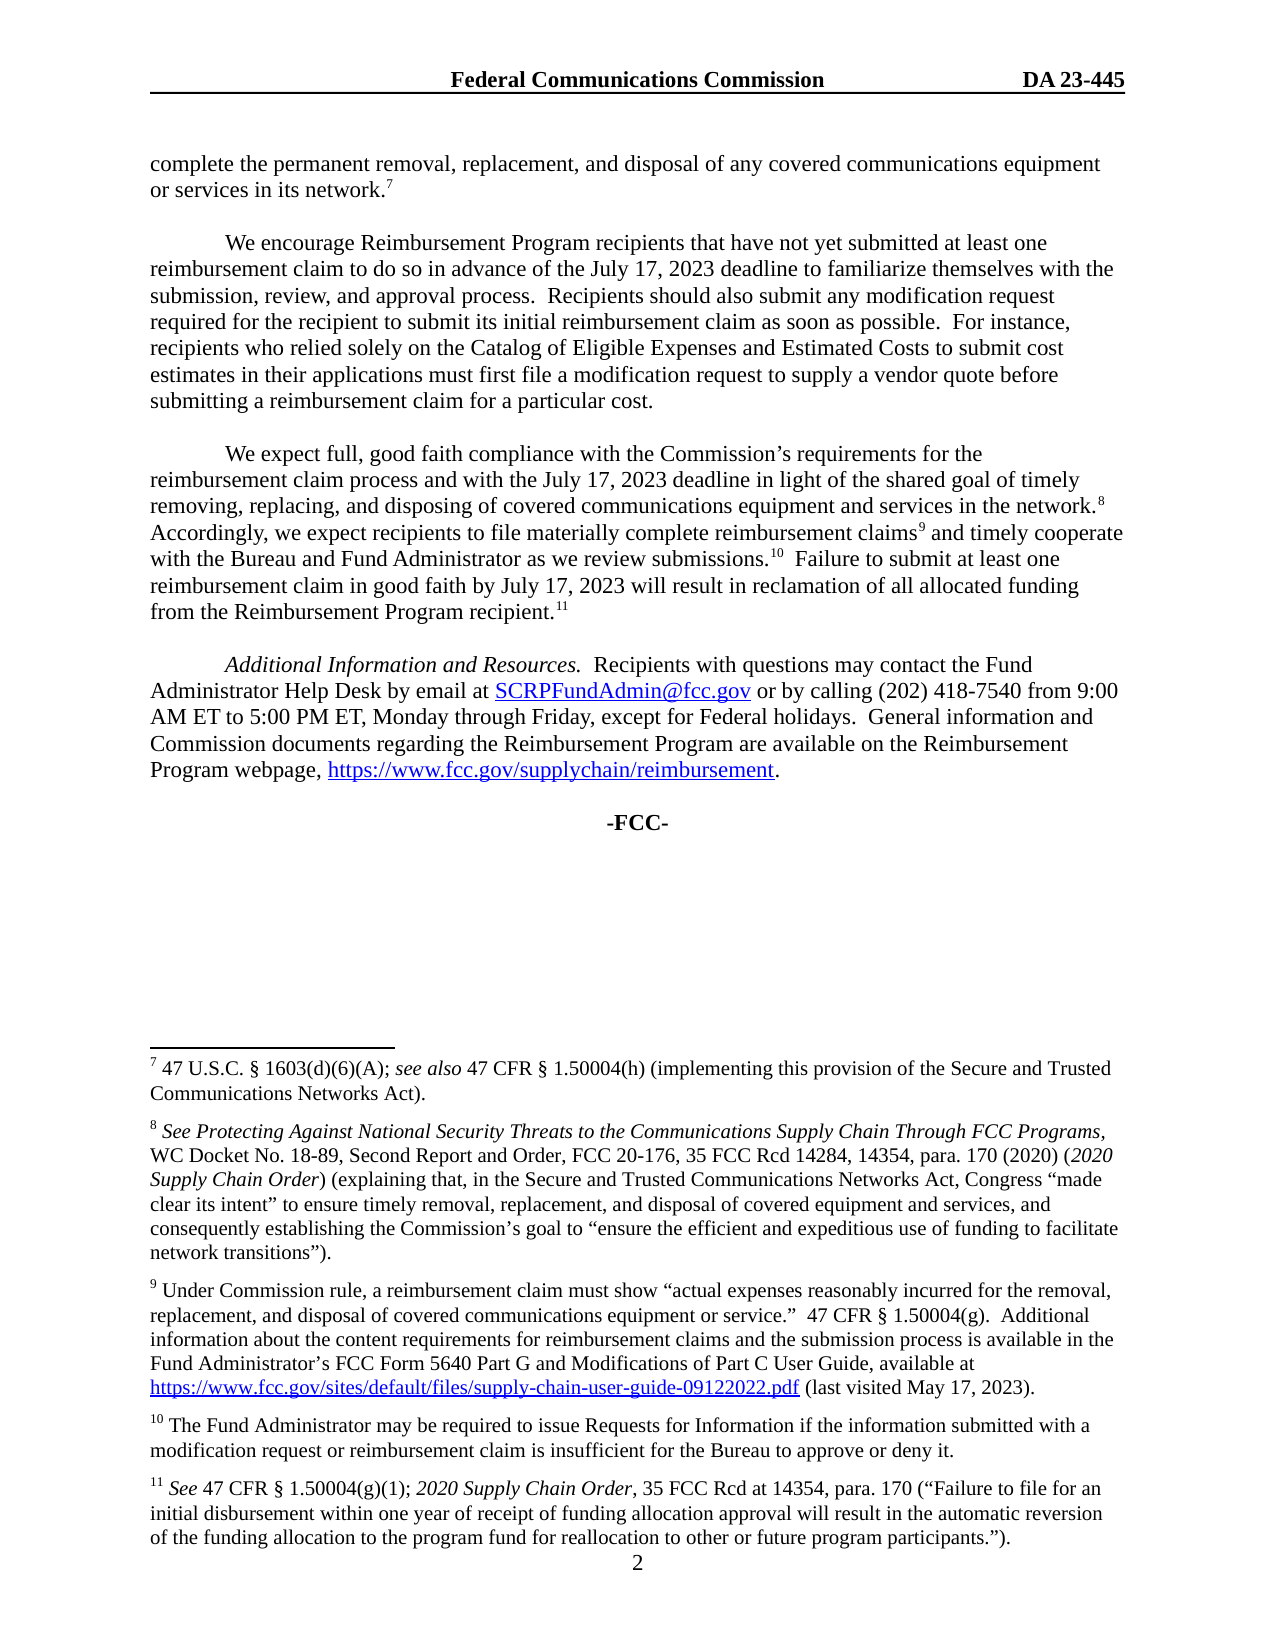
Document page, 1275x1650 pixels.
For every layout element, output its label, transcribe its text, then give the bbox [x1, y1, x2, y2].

text We expect full, good faith compliance with the Commission’s requirements for the reimbursement claim process and with the July 17, 2023 deadline in light of the shared goal of timely removing, replacing, and disposing of covered communications equipment and services in the network. Accordingly, we expect recipients to file materially complete reimbursement claims and timely cooperate with the Bureau and Fund Administrator as we review submissions. Failure to submit at least one reimbursement claim in good faith by July 17, 2023 will result in reclamation of all allocated funding from the Reimbursement Program recipient. [150, 440, 1125, 624]
text We encourage Reimbursement Program recipients that have not yet submitted at least one reimbursement claim to do so in advance of the July 17, 2023 deadline to familiarize themselves with the submission, review, and approval process. Recipients should also submit any modification request required for the recipient to submit its initial reimbursement claim as soon as possible. For instance, recipients who relied solely on the Catalog of Eligible Expenses and Estimated Costs to submit cost estimates in their applications must first file a modification request to supply a vendor quote before submitting a reimbursement claim for a particular cost. [150, 229, 1125, 413]
text -FCC- [150, 809, 1125, 835]
text Additional Information and Resources. Recipients with questions may contact the Fund Administrator Help Desk by email at SCRPFundAdmin@fcc.gov or by calling (202) 418-7540 from 9:00 AM ET to 5:00 PM ET, Monday through Friday, except for Federal holidays. General information and Commission documents regarding the Reimbursement Program are available on the Reimbursement Program webpage, https://www.fcc.gov/supplychain/reimbursement. [150, 651, 1125, 782]
text Per Commission rule 1.50004(g), the Bureau will “review and grant or deny” all submitted reimbursement claims. Pursuant to the Secure and Trusted Communications Networks Act, a recipient has one year from the date that the Commission first distributes reimbursement funds to that recipient to complete the permanent removal, replacement, and disposal of any covered communications equipment or services in its network. [150, 150, 1125, 203]
